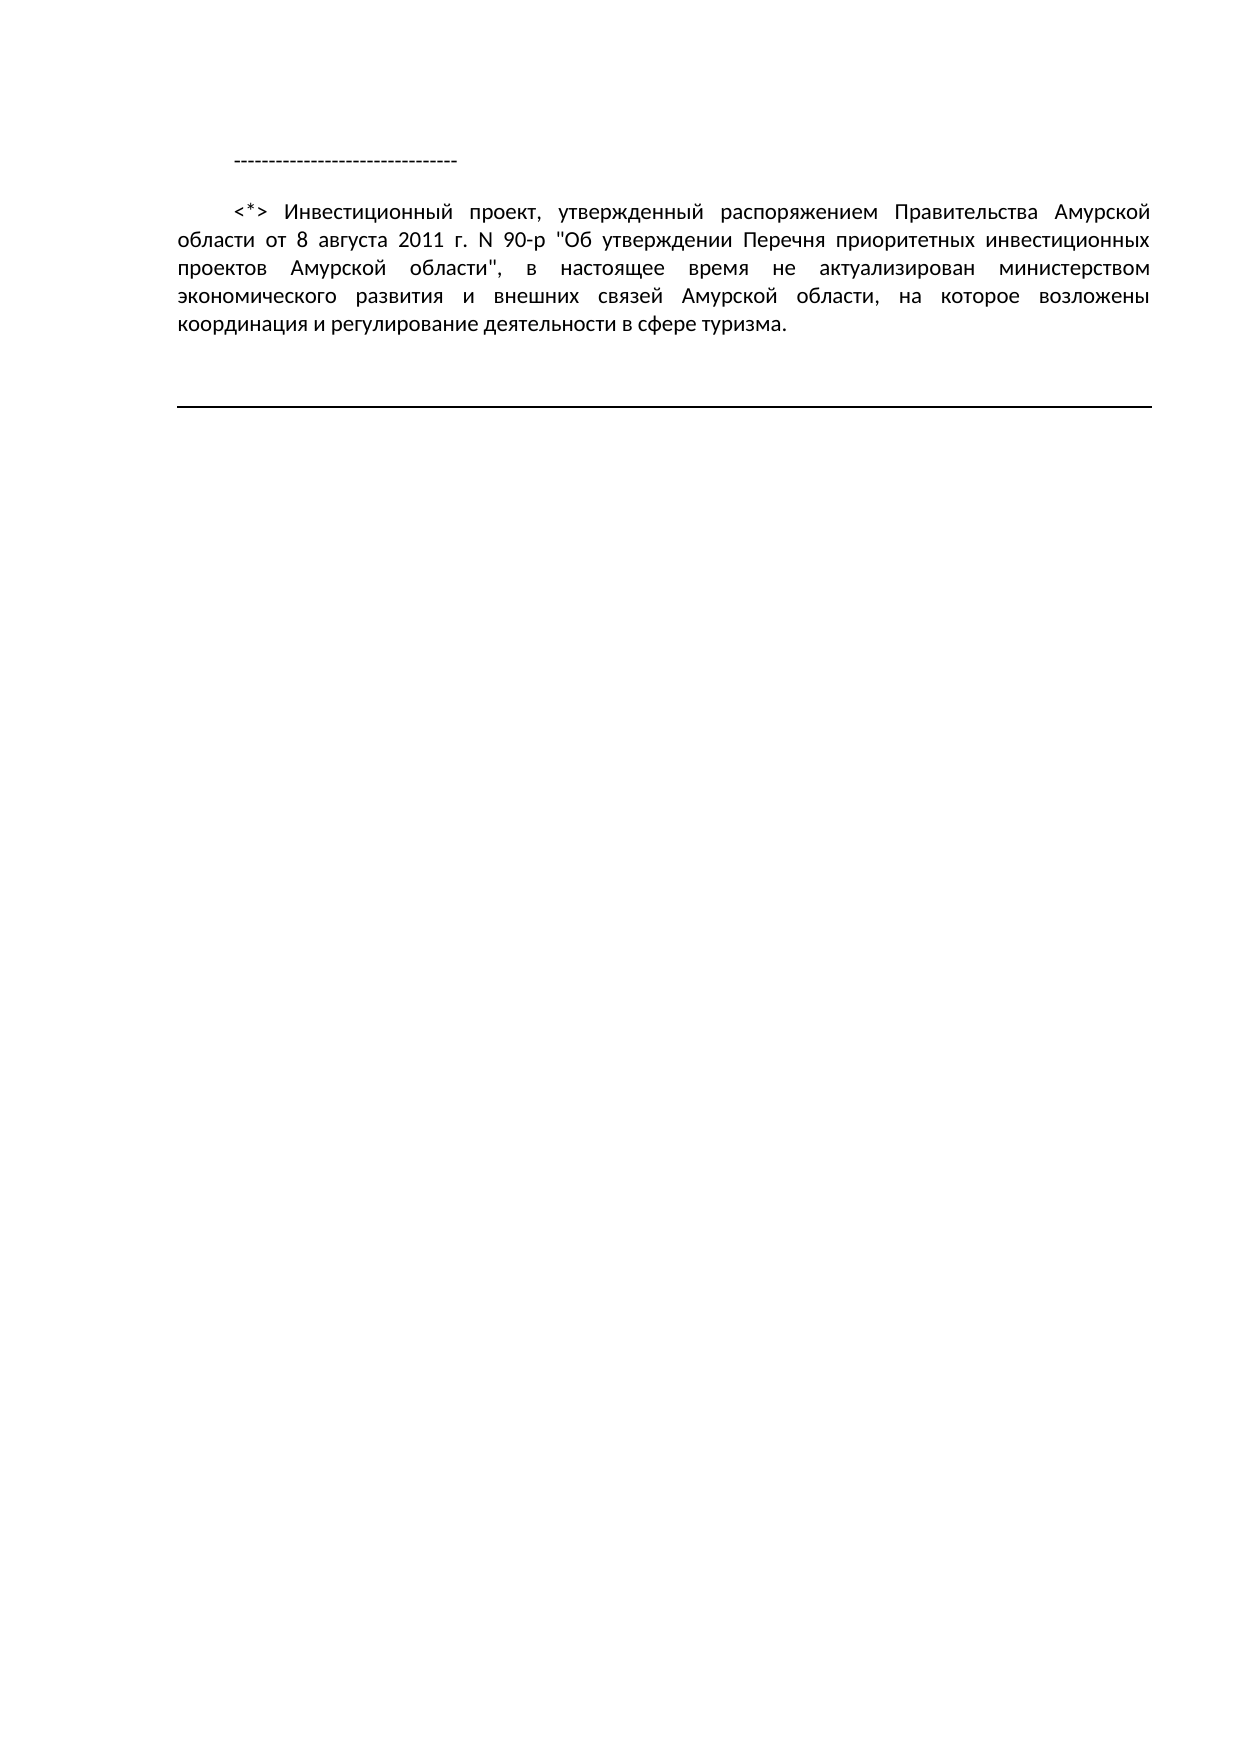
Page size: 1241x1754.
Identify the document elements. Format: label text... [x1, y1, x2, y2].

text -------------------------------- [177, 146, 1152, 174]
text <*> Инвестиционный проект, утвержденный распоряжением Правительства Амурской области от 8 августа 2011 г. N 90-р "Об утверждении Перечня приоритетных инвестиционных проектов Амурской области", в настоящее время не актуализирован министерством экономического развития и внешних связей Амурской области, на которое возложены координация и регулирование деятельности в сфере туризма. [177, 197, 1152, 337]
